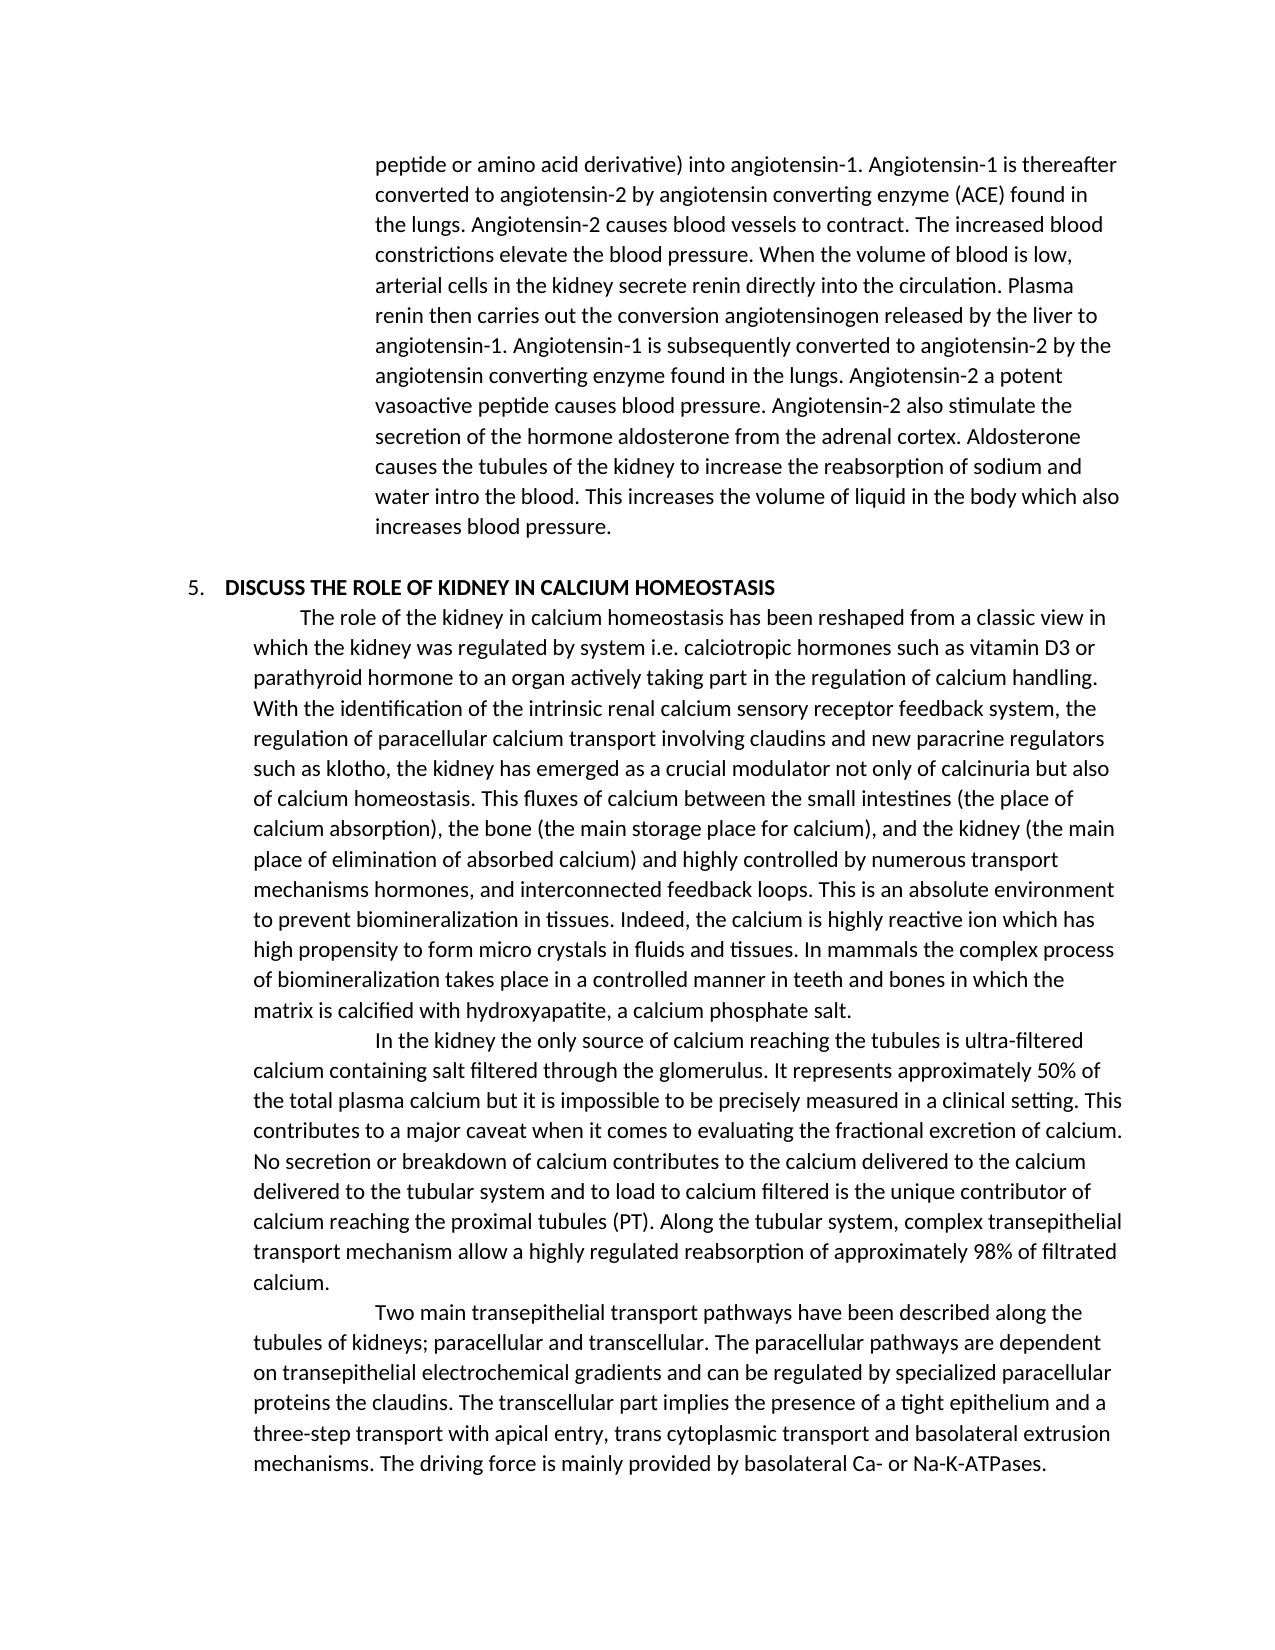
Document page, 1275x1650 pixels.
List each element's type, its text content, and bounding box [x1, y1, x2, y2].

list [337, 150, 1125, 541]
list In the kidney the only source of calcium reaching the tubules is ultra-filtered calcium containing salt filtered through the glomerulus. It represents approximately 50% of the total plasma calcium but it is impossible to be precisely measured in a clinical setting. This contributes to a major caveat when it comes to evaluating the fractional excretion of calcium. No secretion or breakdown of calcium contributes to the calcium delivered to the calcium delivered to the tubular system and to load to calcium filtered is the unique contributor of calcium reaching the proximal tubules (PT). Along the tubular system, complex transepithelial transport mechanism allow a highly regulated reabsorption of approximately 98% of filtrated calcium. [253, 1026, 1125, 1296]
list Two main transepithelial transport pathways have been described along the tubules of kidneys; paracellular and transcellular. The paracellular pathways are dependent on transepithelial electrochemical gradients and can be regulated by specialized paracellular proteins the claudins. The transcellular part implies the presence of a tight epithelium and a three-step transport with apical entry, trans cytoplasmic transport and basolateral extrusion mechanisms. The driving force is mainly provided by basolateral Ca- or Na-K-ATPases. [253, 1298, 1125, 1477]
list The role of the kidney in calcium homeostasis has been reshaped from a classic view in which the kidney was regulated by system i.e. calciotropic hormones such as vitamin D3 or parathyroid hormone to an organ actively taking part in the regulation of calcium handling. With the identification of the intrinsic renal calcium sensory receptor feedback system, the regulation of paracellular calcium transport involving claudins and new paracrine regulators such as klotho, the kidney has emerged as a crucial modulator not only of calcinuria but also of calcium homeostasis. This fluxes of calcium between the small intestines (the place of calcium absorption), the bone (the main storage place for calcium), and the kidney (the main place of elimination of absorbed calcium) and highly controlled by numerous transport mechanisms hormones, and interconnected feedback loops. This is an absolute environment to prevent biomineralization in tissues. Indeed, the calcium is highly reactive ion which has high propensity to form micro crystals in fluids and tissues. In mammals the complex process of biomineralization takes place in a controlled manner in teeth and bones in which the matrix is calcified with hydroxyapatite, a calcium phosphate salt. [253, 603, 1125, 1024]
list DISCUSS THE ROLE OF KIDNEY IN CALCIUM HOMEOSTASIS [187, 573, 1125, 601]
